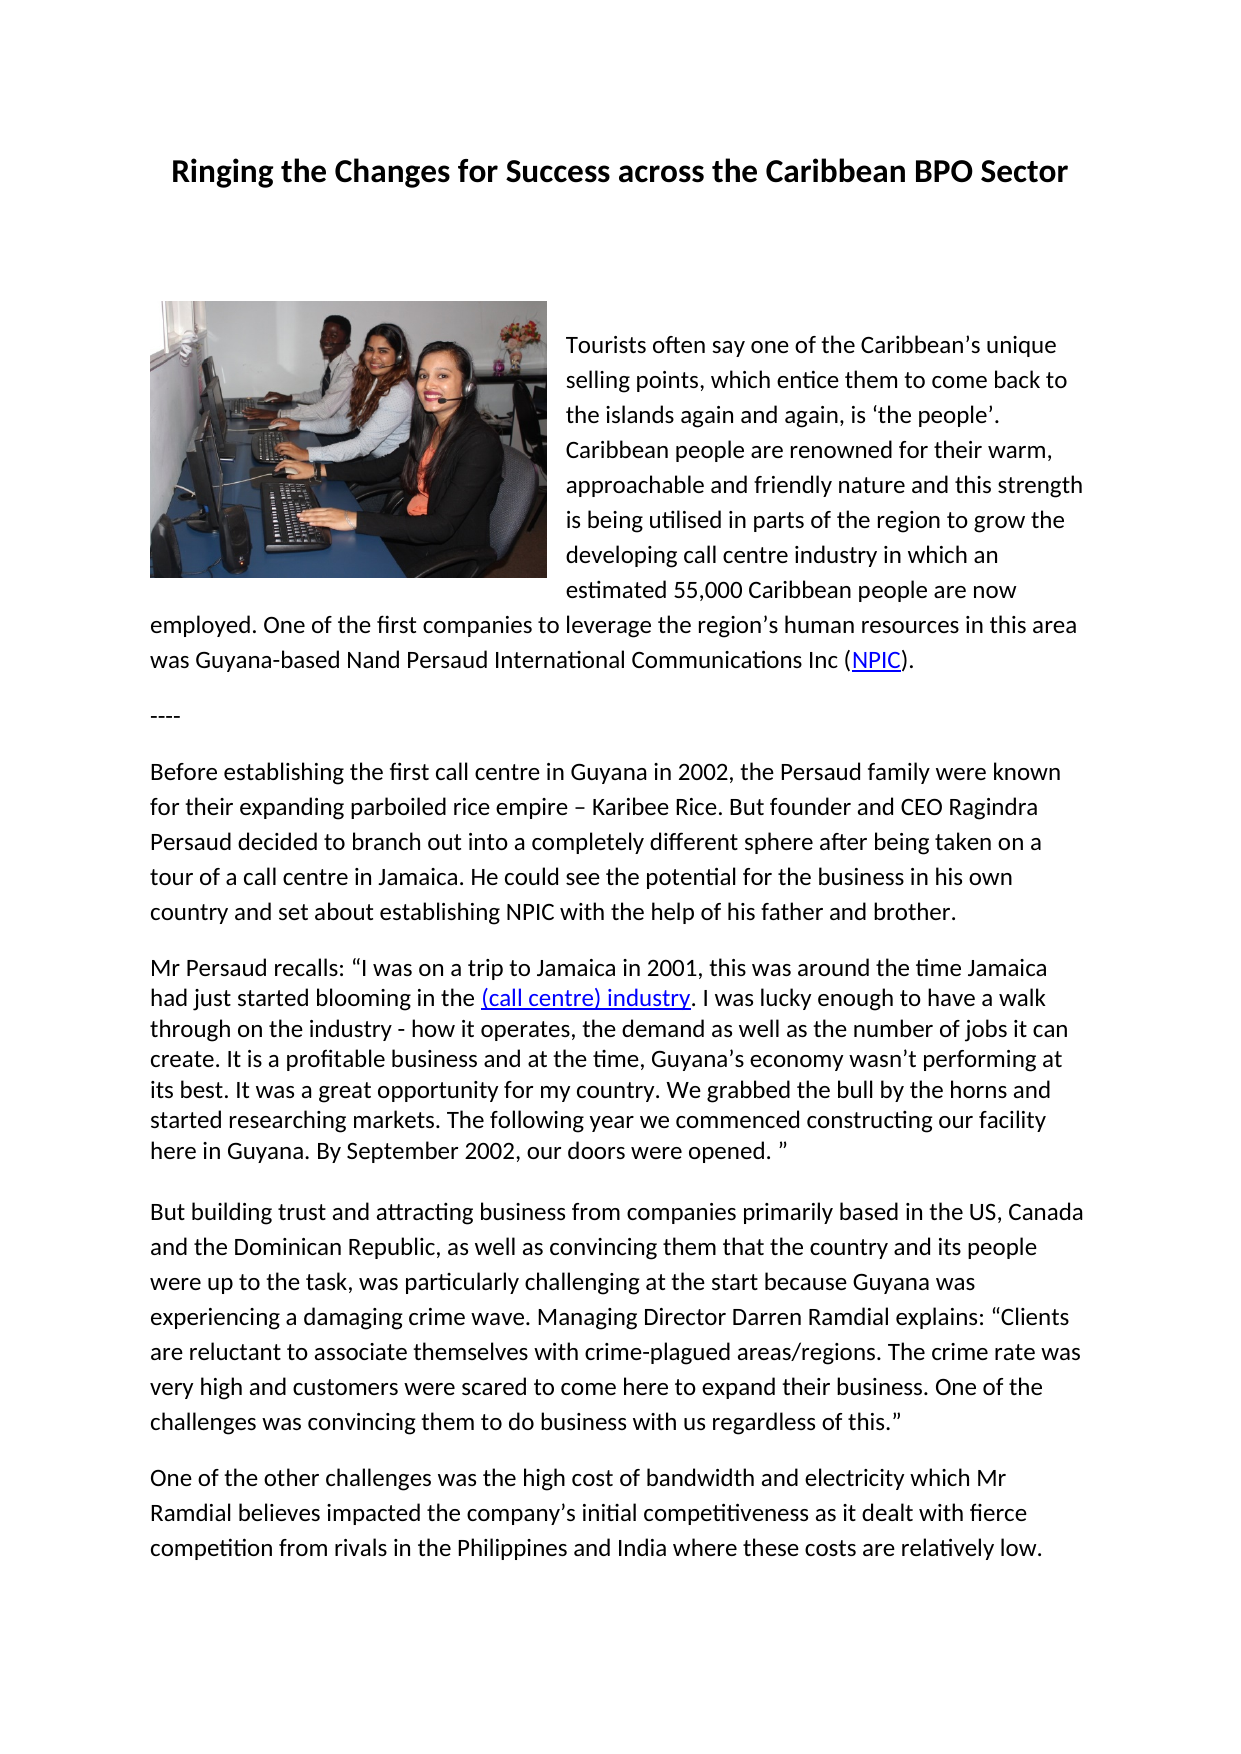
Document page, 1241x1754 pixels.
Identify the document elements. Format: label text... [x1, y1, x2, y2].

text ---- [150, 700, 1090, 731]
text Ringing the Changes for Success across the Caribbean BPO Sector [150, 150, 1090, 191]
text Before establishing the first call centre in Guyana in 2002, the Persaud family were known for their expanding parboiled rice empire – Karibee Rice. But founder and CEO Ragindra Persaud decided to branch out into a completely different sphere after being taken on a tour of a call centre in Jamaica. He could see the potential for the business in his own country and set about establishing NPIC with the help of his father and brother. [150, 756, 1090, 926]
picture [150, 301, 547, 578]
text Mr Persaud recalls: “I was on a trip to Jamaica in 2001, this was around the time Jamaica had just started blooming in the (call centre) industry. I was lucky enough to have a walk through on the industry - how it operates, the demand as well as the number of jobs it can create. It is a profitable business and at the time, Guyana’s economy wasn’t performing at its best. It was a great opportunity for my country. We grabbed the bull by the horns and started researching markets. The following year we commenced constructing our facility here in Guyana. By September 2002, our doors were opened. ” [150, 952, 1090, 1165]
text One of the other challenges was the high cost of bandwidth and electricity which Mr Ramdial believes impacted the company’s initial competitiveness as it dealt with fierce competition from rivals in the Philippines and India where these costs are relatively low. [150, 1462, 1090, 1562]
text But building trust and attracting business from companies primarily based in the US, Canada and the Dominican Republic, as well as convincing them that the country and its people were up to the task, was particularly challenging at the start because Guyana was experiencing a damaging crime wave. Managing Director Darren Ramdial explains: “Clients are reluctant to associate themselves with crime-plagued areas/regions. The crime rate was very high and customers were scared to come here to expand their business. One of the challenges was convincing them to do business with us regardless of this.” [150, 1196, 1090, 1436]
